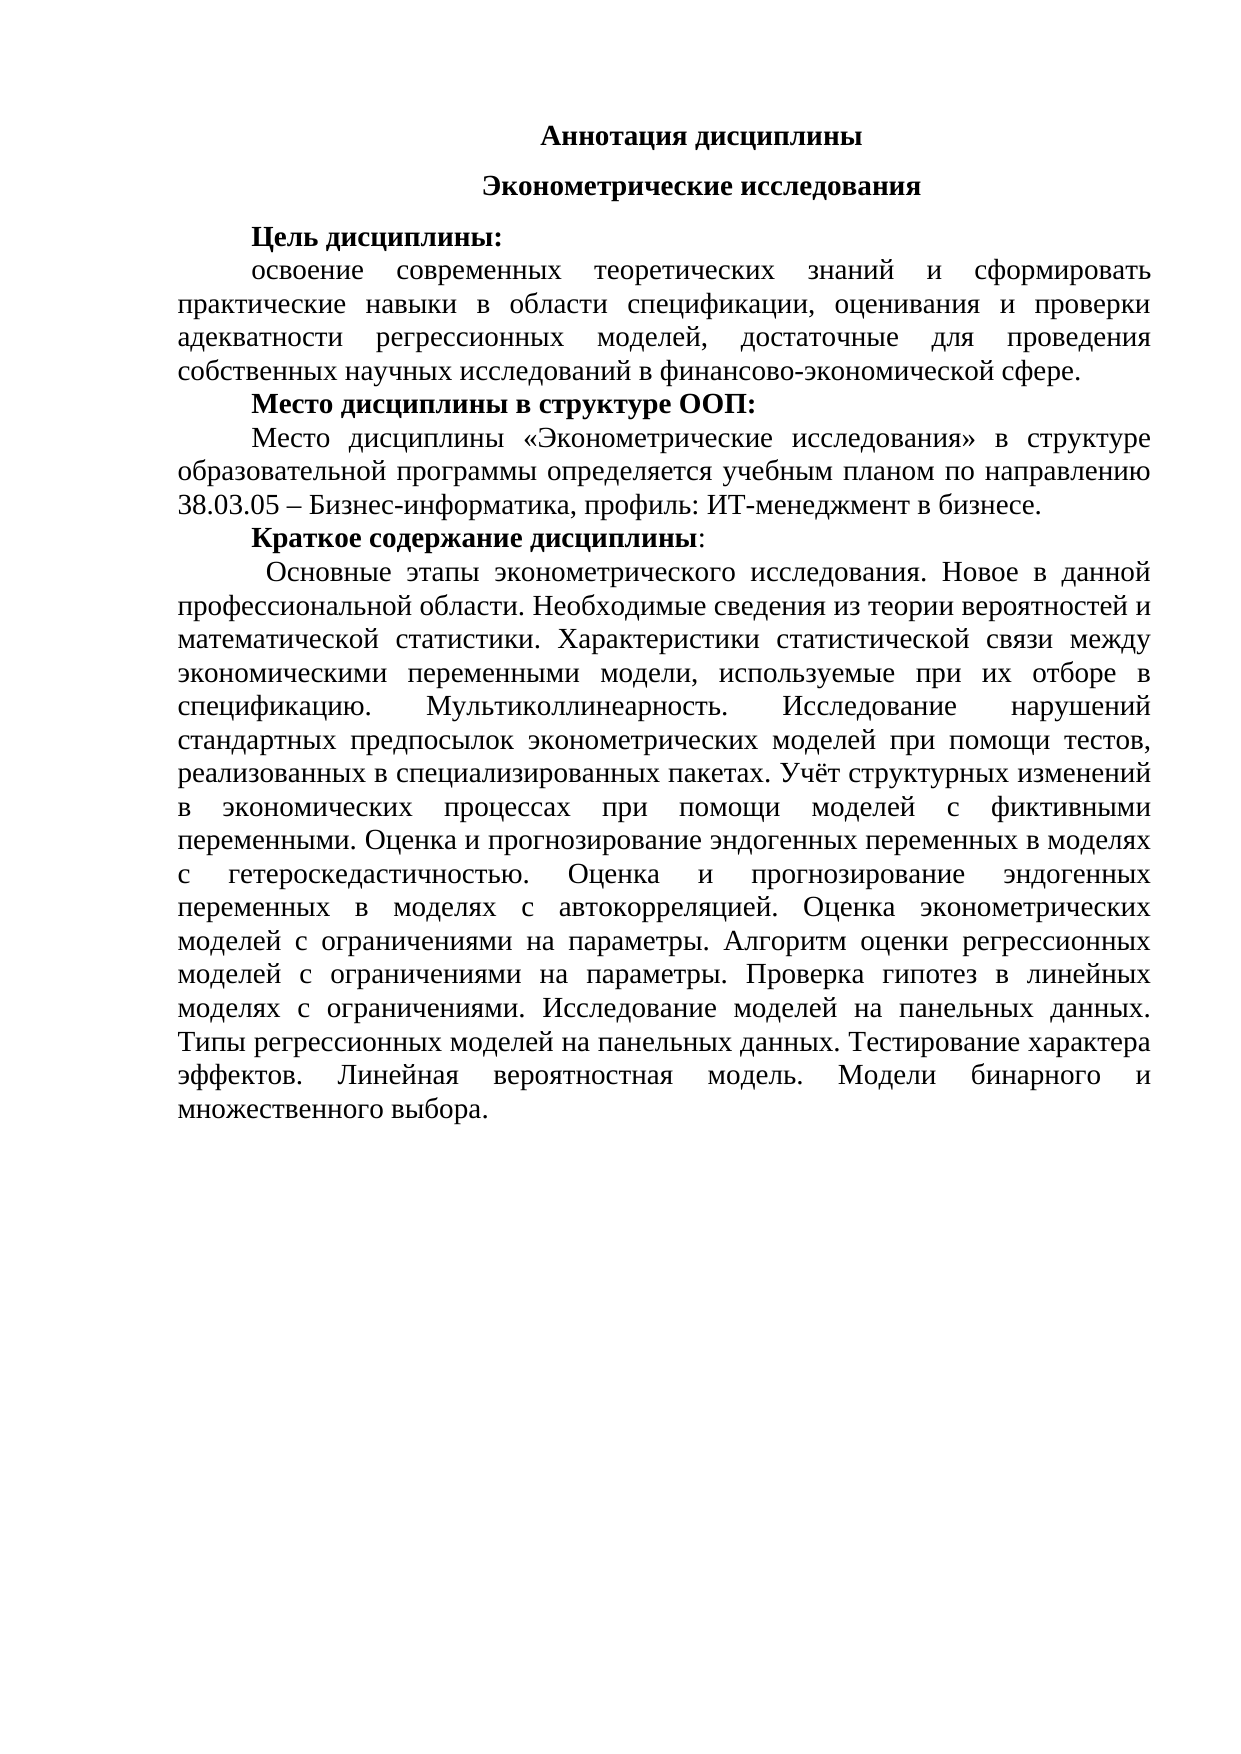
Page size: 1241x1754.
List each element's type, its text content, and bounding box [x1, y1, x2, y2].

text Цель дисциплины: [177, 219, 1152, 252]
text освоение современных теоретических знаний и сформировать практические навыки в области спецификации, оценивания и проверки адекватности регрессионных моделей, достаточные для проведения собственных научных исследований в финансово-экономической сфере. [177, 252, 1152, 386]
text Основные этапы эконометрического исследования. Новое в данной профессиональной области. Необходимые сведения из теории вероятностей и математической статистики. Характеристики статистической связи между экономическими переменными модели, используемые при их отборе в спецификацию. Мультиколлинеарность. Исследование нарушений стандартных предпосылок эконометрических моделей при помощи тестов, реализованных в специализированных пакетах. Учёт структурных изменений в экономических процессах при помощи моделей с фиктивными переменными. Оценка и прогнозирование эндогенных переменных в моделях с гетероскедастичностью. Оценка и прогнозирование эндогенных переменных в моделях с автокорреляцией. Оценка эконометрических моделей с ограничениями на параметры. Алгоритм оценки регрессионных моделей с ограничениями на параметры. Проверка гипотез в линейных моделях с ограничениями. Исследование моделей на панельных данных. Типы регрессионных моделей на панельных данных. Тестирование характера эффектов. Линейная вероятностная модель. Модели бинарного и множественного выбора. [177, 554, 1152, 1124]
text Аннотация дисциплины [177, 118, 1152, 152]
text Эконометрические исследования [177, 168, 1152, 202]
text Место дисциплины «Эконометрические исследования» в структуре образовательной программы определяется учебным планом по направлению 38.03.05 – Бизнес-информатика, профиль: ИТ-менеджмент в бизнесе. [177, 420, 1152, 521]
text Краткое содержание дисциплины: [177, 521, 1152, 554]
text Место дисциплины в структуре ООП: [177, 386, 1152, 420]
